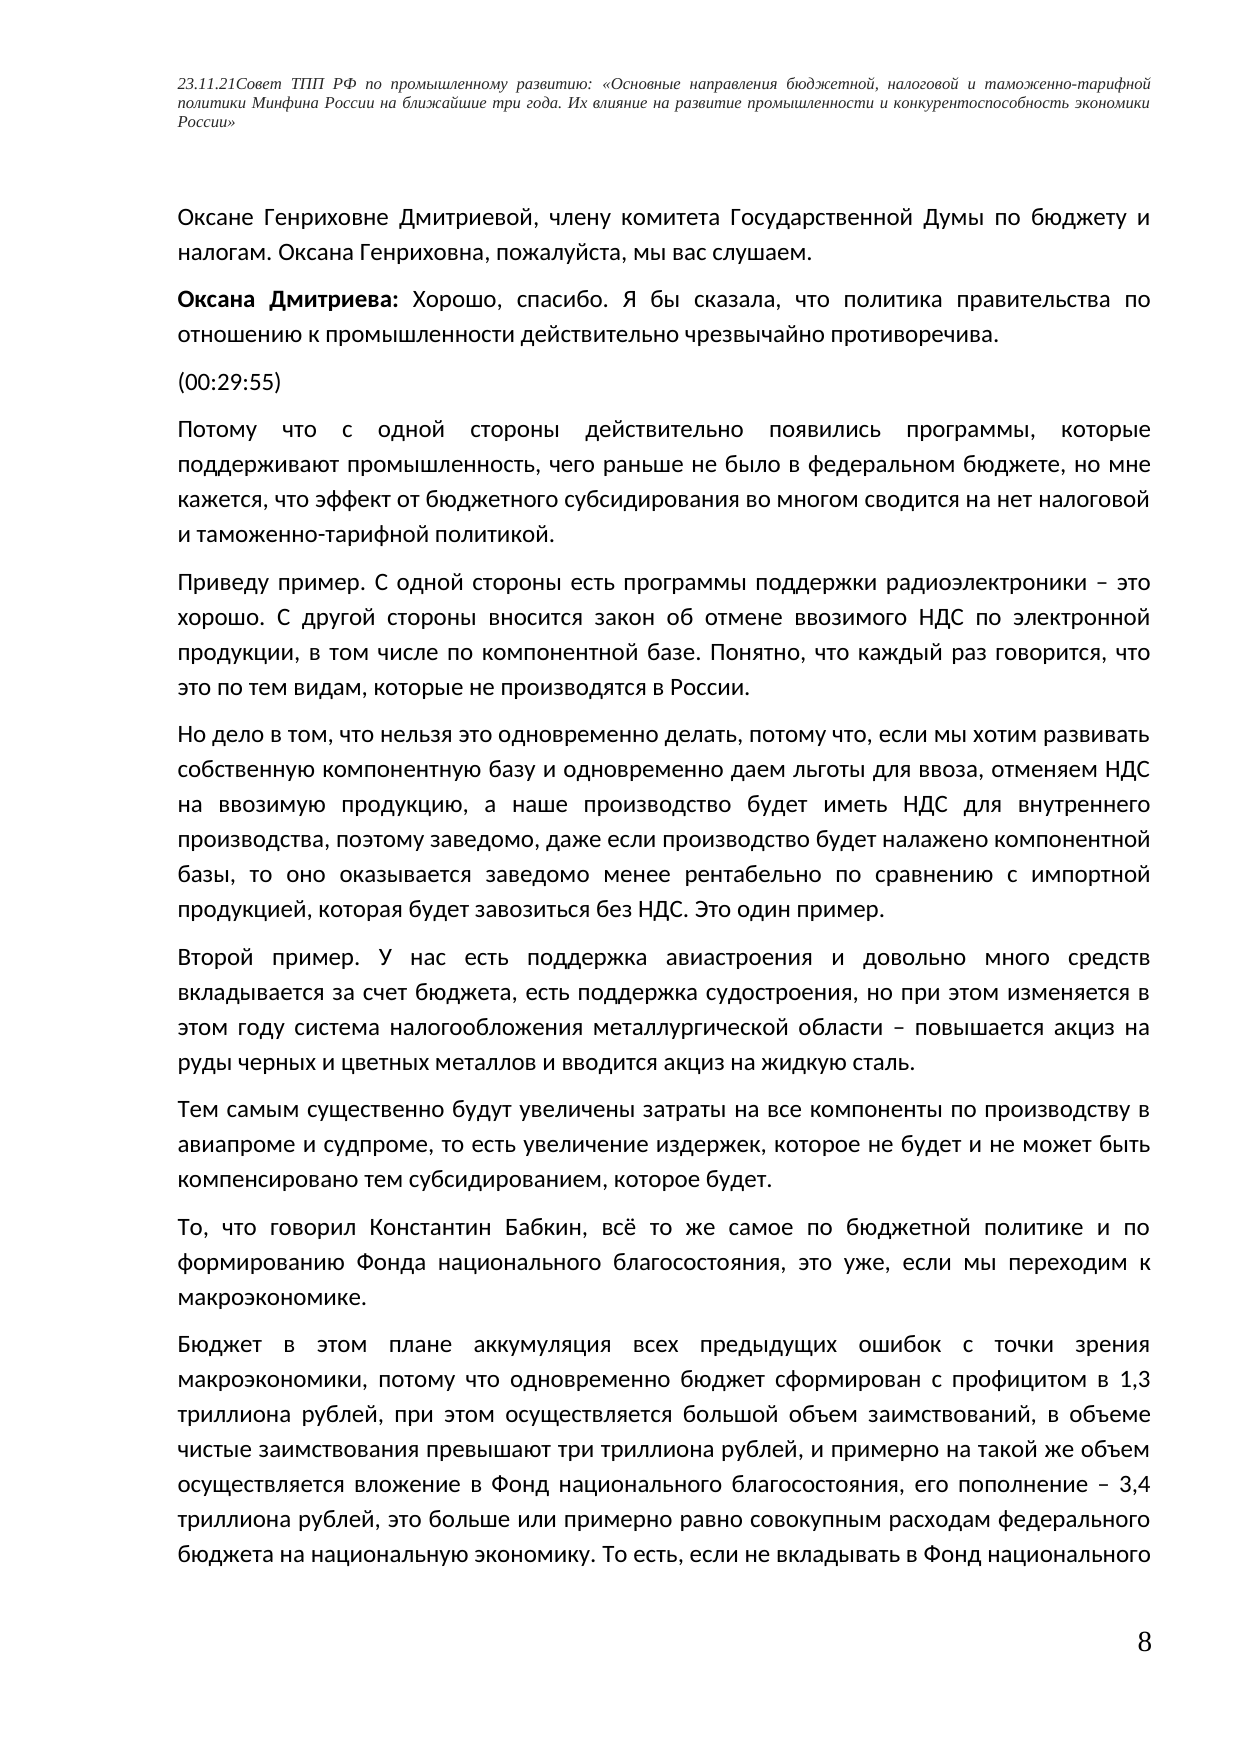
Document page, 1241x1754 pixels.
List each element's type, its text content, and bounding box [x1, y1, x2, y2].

text Приведу пример. С одной стороны есть программы поддержки радиоэлектроники – это хорошо. С другой стороны вносится закон об отмене ввозимого НДС по электронной продукции, в том числе по компонентной базе. Понятно, что каждый раз говорится, что это по тем видам, которые не производятся в России. [177, 566, 1152, 701]
text Тем самым существенно будут увеличены затраты на все компоненты по производству в авиапроме и судпроме, то есть увеличение издержек, которое не будет и не может быть компенсировано тем субсидированием, которое будет. [177, 1093, 1152, 1194]
text То, что говорил Константин Бабкин, всё то же самое по бюджетной политике и по формированию Фонда национального благосостояния, это уже, если мы переходим к макроэкономике. [177, 1211, 1152, 1311]
text Второй пример. У нас есть поддержка авиастроения и довольно много средств вкладывается за счет бюджета, есть поддержка судостроения, но при этом изменяется в этом году система налогообложения металлургической области – повышается акциз на руды черных и цветных металлов и вводится акциз на жидкую сталь. [177, 941, 1152, 1076]
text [177, 201, 1152, 266]
text Потому что с одной стороны действительно появились программы, которые поддерживают промышленность, чего раньше не было в федеральном бюджете, но мне кажется, что эффект от бюджетного субсидирования во многом сводится на нет налоговой и таможенно-тарифной политикой. [177, 413, 1152, 549]
text Оксана Дмитриева: Хорошо, спасибо. Я бы сказала, что политика правительства по отношению к промышленности действительно чрезвычайно противоречива. [177, 283, 1152, 349]
text Но дело в том, что нельзя это одновременно делать, потому что, если мы хотим развивать собственную компонентную базу и одновременно даем льготы для ввоза, отменяем НДС на ввозимую продукцию, а наше производство будет иметь НДС для внутреннего производства, поэтому заведомо, даже если производство будет налажено компонентной базы, то оно оказывается заведомо менее рентабельно по сравнению с импортной продукцией, которая будет завозиться без НДС. Это один пример. [177, 718, 1152, 924]
text (00:29:55) [177, 366, 1152, 396]
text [177, 1328, 1152, 1569]
